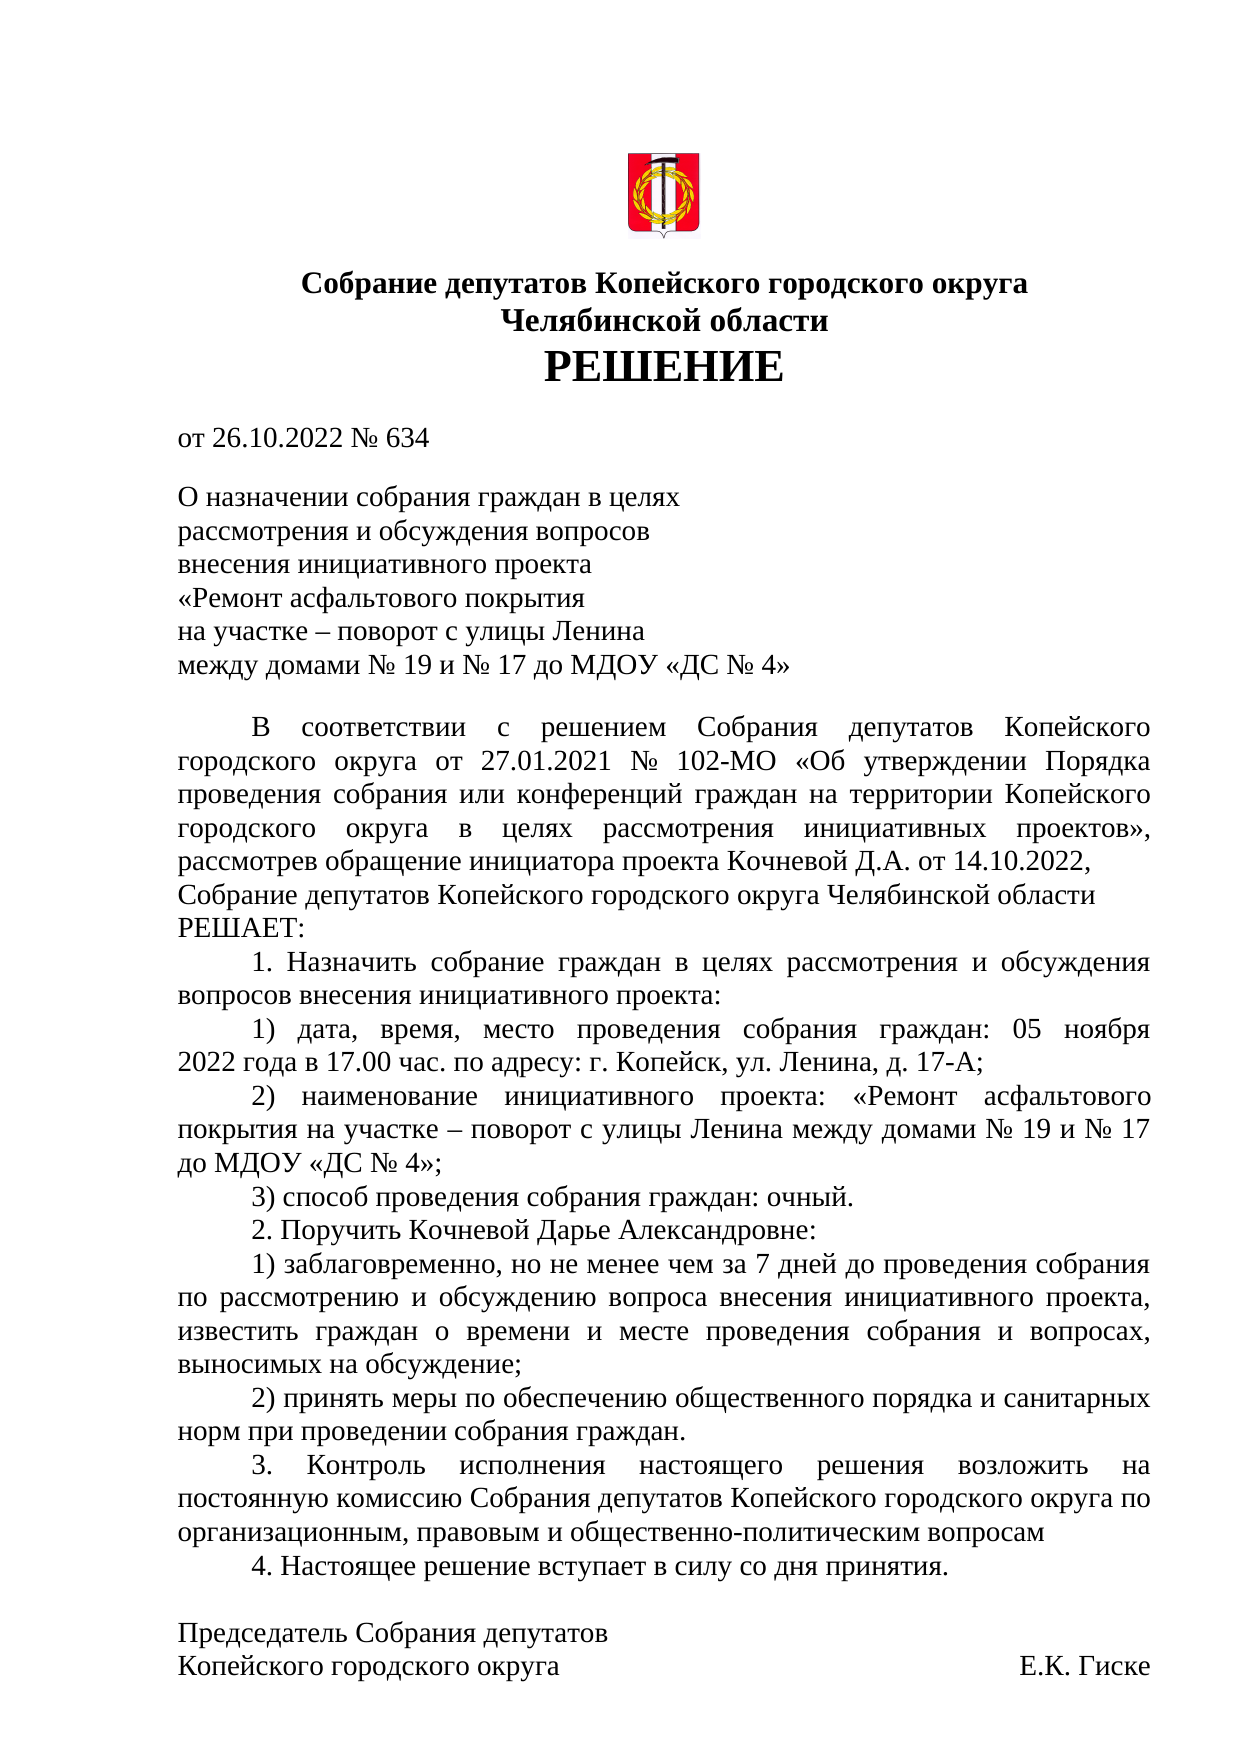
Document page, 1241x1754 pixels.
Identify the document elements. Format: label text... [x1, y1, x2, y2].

text 4. Настоящее решение вступает в силу со дня принятия. [177, 1548, 1152, 1581]
text внесения инициативного проекта [177, 546, 1152, 580]
text В соответствии с решением Собрания депутатов Копейского городского округа от 27.01.2021 № 102-МО «Об утверждении Порядка проведения собрания или конференций граждан на территории Копейского городского округа в целях рассмотрения инициативных проектов», рассмотрев обращение инициатора проекта Кочневой Д.А. от 14.10.2022, [177, 709, 1152, 877]
text 2. Поручить Кочневой Дарье Александровне: [177, 1212, 1152, 1246]
text «Ремонт асфальтового покрытия [177, 580, 1152, 613]
text между домами № 19 и № 17 до МДОУ «ДС № 4» [177, 647, 1152, 680]
text РЕШАЕТ: [177, 910, 1152, 944]
text 3. Контроль исполнения настоящего решения возложить на постоянную комиссию Собрания депутатов Копейского городского округа по организационным, правовым и общественно-политическим вопросам [177, 1447, 1152, 1548]
text 1) заблаговременно, но не менее чем за 7 дней до проведения собрания по рассмотрению и обсуждению вопроса внесения инициативного проекта, известить граждан о времени и месте проведения собрания и вопросах, выносимых на обсуждение; [177, 1246, 1152, 1380]
text 3) способ проведения собрания граждан: очный. [177, 1179, 1152, 1212]
text Собрание депутатов Копейского городского округа [177, 264, 1152, 300]
text 1. Назначить собрание граждан в целях рассмотрения и обсуждения вопросов внесения инициативного проекта: [177, 944, 1152, 1011]
text 2) наименование инициативного проекта: «Ремонт асфальтового покрытия на участке – поворот с улицы Ленина между домами № 19 и № 17 до МДОУ «ДС № 4»; [177, 1078, 1152, 1179]
text О назначении собрания граждан в целях [177, 479, 1152, 513]
text Копейского городского округа Е.К. Гиске [177, 1648, 1152, 1682]
text на участке – поворот с улицы Ленина [177, 613, 1152, 647]
text РЕШЕНИЕ [177, 338, 1152, 391]
subtitle Челябинской области [177, 300, 1152, 338]
text 1) дата, время, место проведения собрания граждан: 05 ноября 2022 года в 17.00 час. по адресу: г. Копейск, ул. Ленина, д. 17-А; [177, 1011, 1152, 1078]
text рассмотрения и обсуждения вопросов [177, 513, 1152, 546]
picture [628, 153, 701, 239]
text Председатель Собрания депутатов [177, 1615, 1152, 1648]
text Собрание депутатов Копейского городского округа Челябинской области [177, 877, 1152, 910]
text 2) принять меры по обеспечению общественного порядка и санитарных норм при проведении собрания граждан. [177, 1380, 1152, 1447]
text от 26.10.2022 № 634 [177, 420, 1152, 453]
